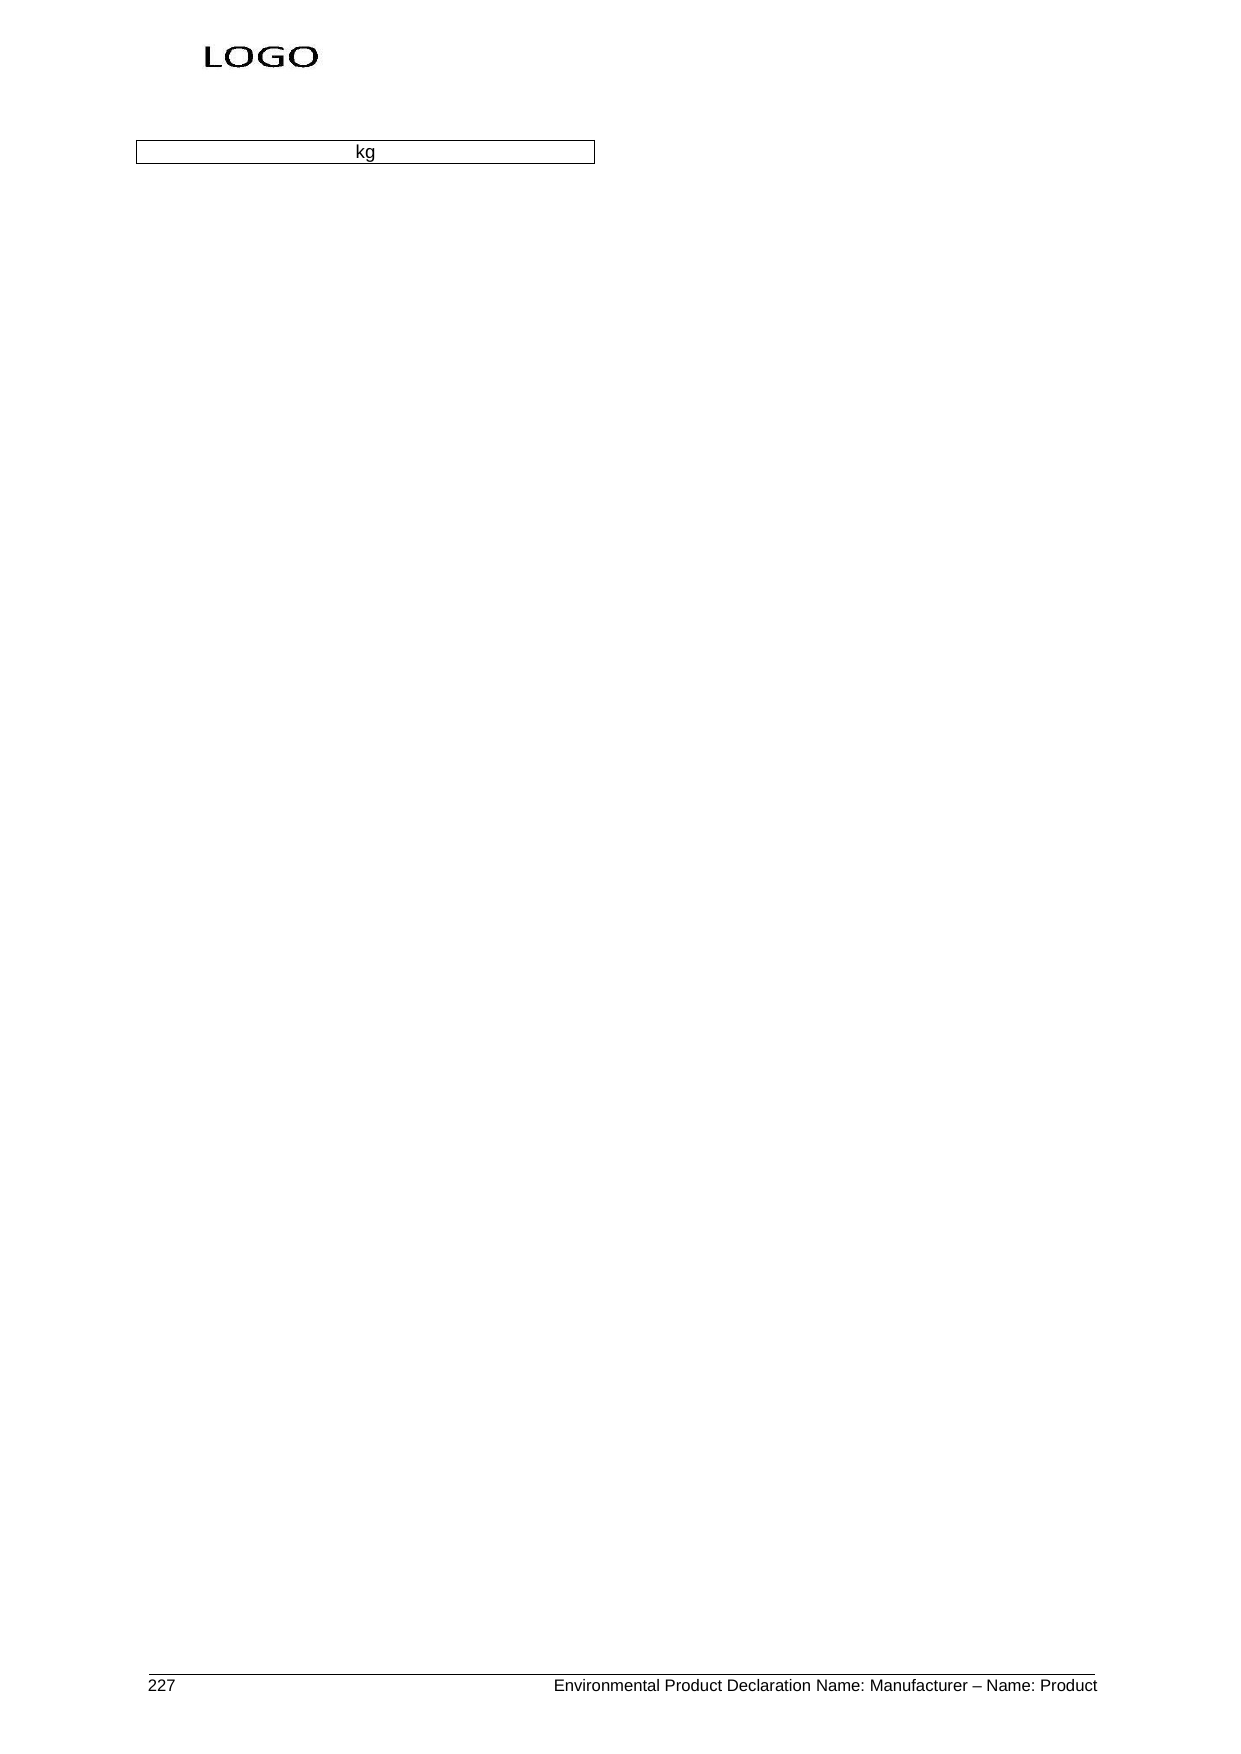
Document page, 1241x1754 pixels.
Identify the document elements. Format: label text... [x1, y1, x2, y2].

table_cell kg [137, 141, 594, 162]
picture [148, 13, 623, 102]
